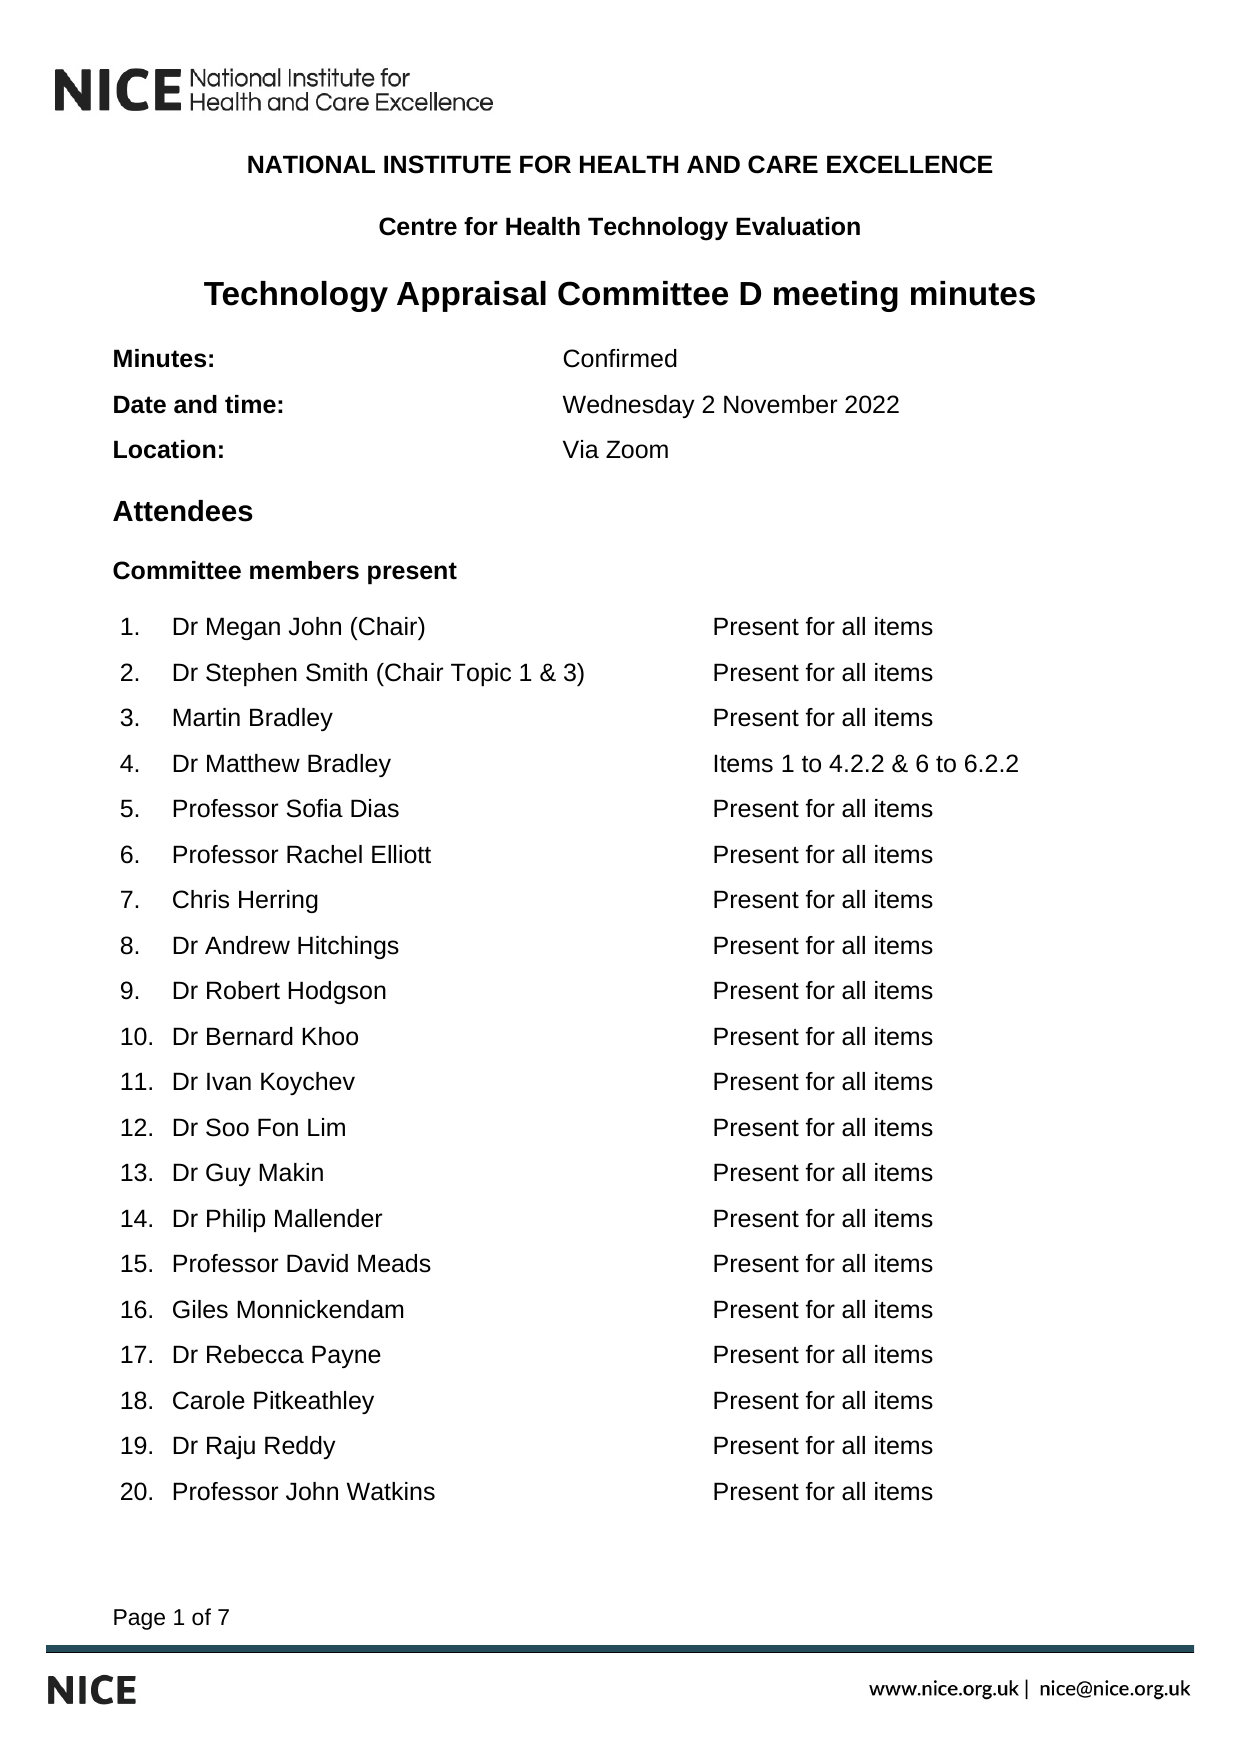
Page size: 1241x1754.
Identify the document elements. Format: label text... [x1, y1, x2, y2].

list Dr Megan John (Chair) Present for all items [119, 612, 1128, 641]
list Dr Andrew Hitchings Present for all items [119, 931, 1128, 959]
text Date and time: Wednesday 2 November 2022 [112, 390, 1128, 419]
list Dr Raju Reddy Present for all items [119, 1431, 1128, 1460]
picture [46, 1645, 1195, 1729]
subtitle Committee members present [112, 556, 1128, 585]
list Dr Soo Fon Lim Present for all items [119, 1113, 1128, 1141]
list Martin Bradley Present for all items [119, 703, 1128, 732]
list Professor John Watkins Present for all items [119, 1477, 1128, 1506]
list Professor David Meads Present for all items [119, 1249, 1128, 1278]
list Giles Monnickendam Present for all items [119, 1295, 1128, 1323]
list Dr Guy Makin Present for all items [119, 1158, 1128, 1187]
list Dr Matthew Bradley Items 1 to 4.2.2 & 6 to 6.2.2 [119, 748, 1128, 777]
subtitle Technology Appraisal Committee D meeting minutes [112, 274, 1128, 313]
subtitle Attendees [112, 493, 1128, 527]
title NATIONAL INSTITUTE FOR HEALTH AND CARE EXCELLENCE [112, 150, 1128, 179]
list Professor Sofia Dias Present for all items [119, 794, 1128, 823]
list Professor Rachel Elliott Present for all items [119, 839, 1128, 868]
picture [32, 47, 511, 128]
text Minutes: Confirmed [112, 344, 1128, 373]
list Dr Philip Mallender Present for all items [119, 1204, 1128, 1232]
list Dr Robert Hodgson Present for all items [119, 976, 1128, 1005]
list Carole Pitkeathley Present for all items [119, 1386, 1128, 1414]
list Chris Herring Present for all items [119, 885, 1128, 914]
list Dr Rebecca Payne Present for all items [119, 1340, 1128, 1369]
text Location: Via Zoom [112, 436, 1128, 464]
list Dr Bernard Khoo Present for all items [119, 1022, 1128, 1050]
title Centre for Health Technology Evaluation [112, 212, 1128, 241]
list Dr Stephen Smith (Chair Topic 1 & 3) Present for all items [119, 657, 1128, 686]
list Dr Ivan Koychev Present for all items [119, 1067, 1128, 1096]
